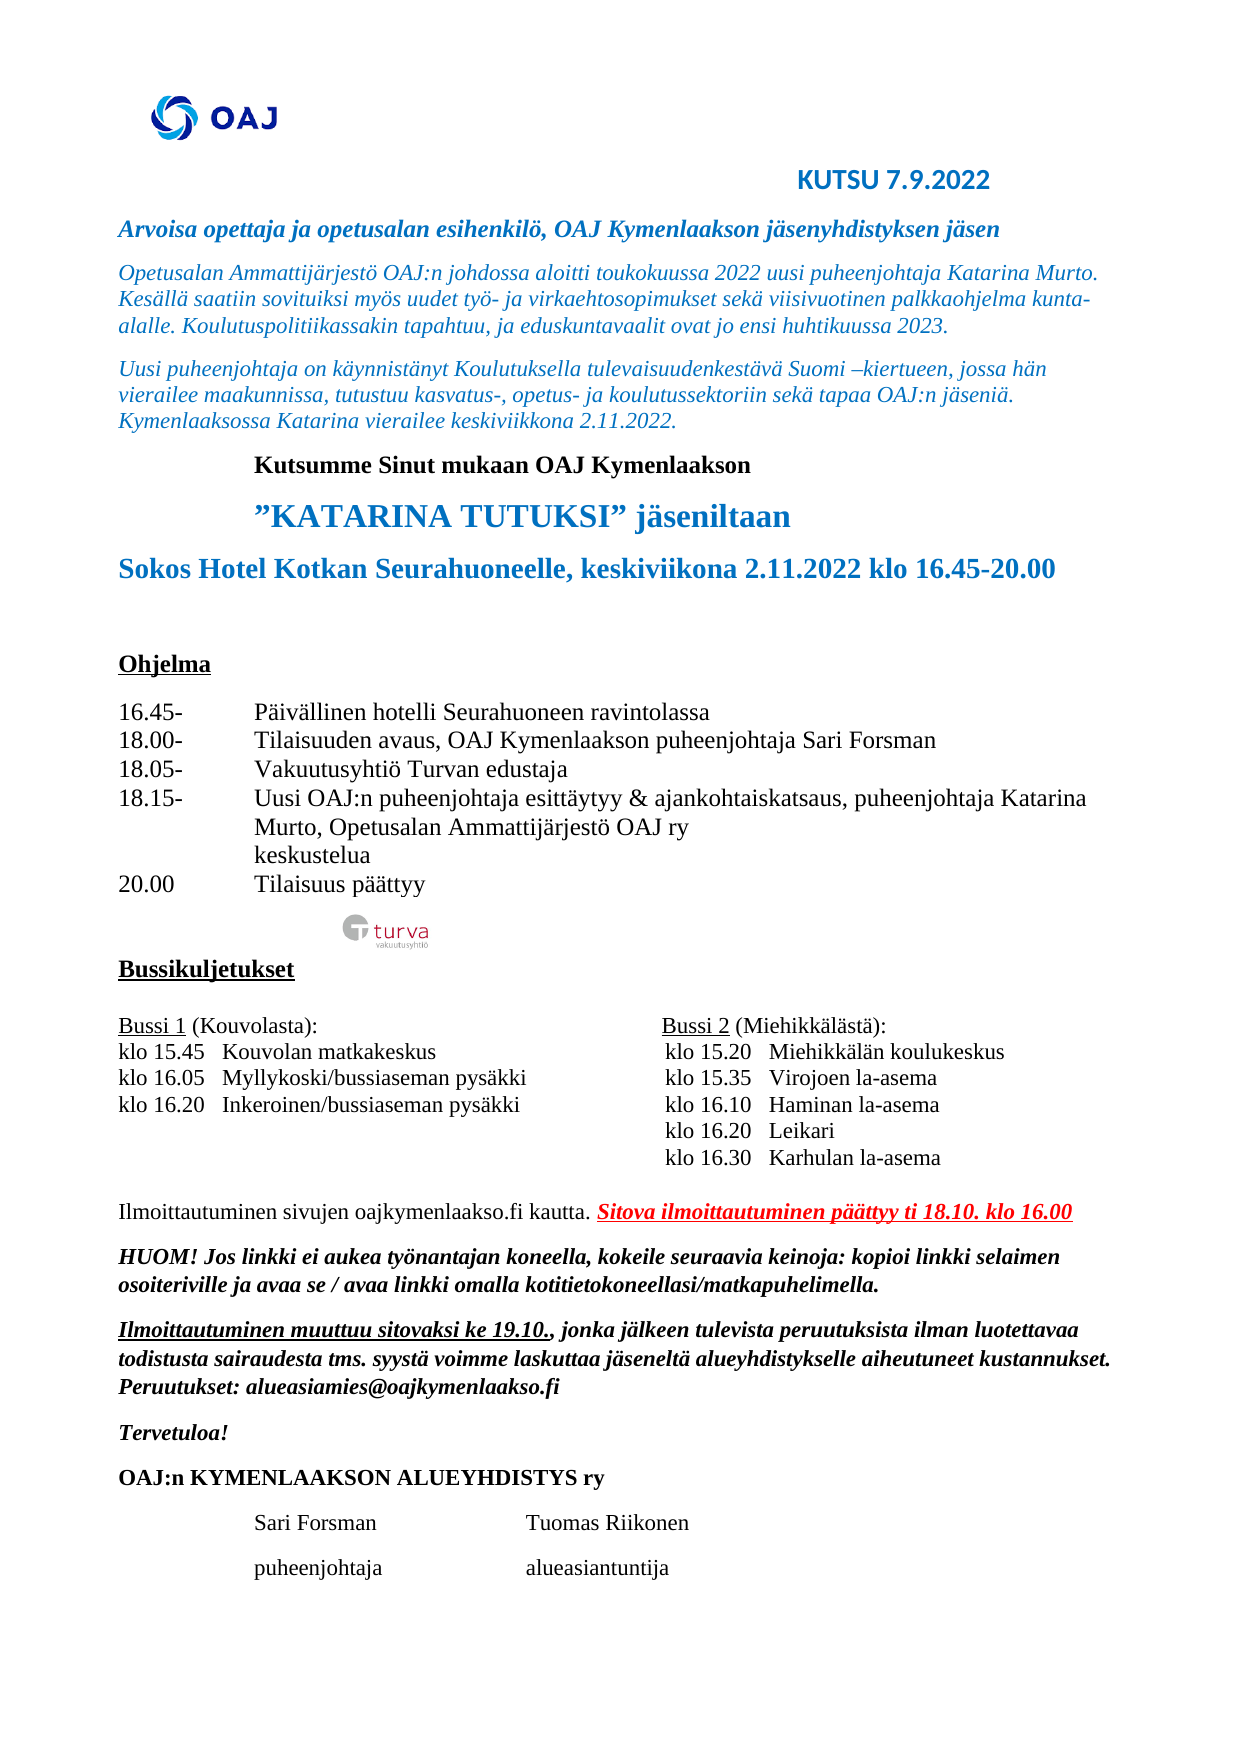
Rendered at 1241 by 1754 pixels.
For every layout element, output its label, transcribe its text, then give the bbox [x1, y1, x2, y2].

text HUOM! Jos linkki ei aukea työnantajan koneella, kokeile seuraavia keinoja: kopioi linkki selaimen osoiteriville ja avaa se / avaa linkki omalla kotitietokoneellasi/matkapuhelimella. [118, 1243, 1122, 1298]
text Sari Forsman Tuomas Riikonen [118, 1509, 1122, 1535]
text klo 16.20 Leikari [118, 1117, 1122, 1143]
picture [294, 897, 481, 978]
text 20.00 Tilaisuus päättyy [118, 869, 1122, 898]
text Opetusalan Ammattijärjestö OAJ:n johdossa aloitti toukokuussa 2022 uusi puheenjohtaja Katarina Murto. Kesällä saatiin sovituiksi myös uudet työ- ja virkaehtosopimukset sekä viisivuotinen palkkaohjelma kunta-alalle. Koulutuspolitiikassakin tapahtuu, ja eduskuntavaalit ovat jo ensi huhtikuussa 2023. [118, 259, 1122, 338]
text 16.45- Päivällinen hotelli Seurahuoneen ravintolassa [118, 697, 1122, 725]
text Uusi puheenjohtaja on käynnistänyt Koulutuksella tulevaisuudenkestävä Suomi –kiertueen, jossa hän vierailee maakunnissa, tutustuu kasvatus-, opetus- ja koulutussektoriin sekä tapaa OAJ:n jäseniä. Kymenlaaksossa Katarina vierailee keskiviikkona 2.11.2022. [118, 355, 1122, 434]
text keskustelua [118, 840, 1122, 869]
text KUTSU 7.9.2022 [118, 161, 1122, 197]
text Bussi 1 (Kouvolasta): Bussi 2 (Miehikkälästä): [118, 1012, 1122, 1038]
text Ohjelma [118, 649, 1122, 678]
text Sokos Hotel Kotkan Seurahuoneelle, keskiviikona 2.11.2022 klo 16.45-20.00 [118, 551, 1122, 584]
text Ilmoittautuminen muuttuu sitovaksi ke 19.10., jonka jälkeen tulevista peruutuksista ilman luotettavaa todistusta sairaudesta tms. syystä voimme laskuttaa jäseneltä alueyhdistykselle aiheutuneet kustannukset. Peruutukset: alueasiamies@oajkymenlaakso.fi [118, 1317, 1122, 1400]
text 18.05- Vakuutusyhtiö Turvan edustaja [118, 754, 1122, 783]
picture [118, 73, 308, 162]
text Kutsumme Sinut mukaan OAJ Kymenlaakson [118, 451, 1122, 479]
text 18.15- Uusi OAJ:n puheenjohtaja esittäytyy & ajankohtaiskatsaus, puheenjohtaja Katarina Murto, Opetusalan Ammattijärjestö OAJ ry [118, 783, 1122, 840]
text Arvoisa opettaja ja opetusalan esihenkilö, OAJ Kymenlaakson jäsenyhdistyksen jäsen [118, 214, 1122, 242]
text ”KATARINA TUTUKSI” jäseniltaan [118, 496, 1122, 534]
text klo 16.05 Myllykoski/bussiaseman pysäkki klo 15.35 Virojoen la-asema [118, 1064, 1122, 1091]
text puheenjohtaja alueasiantuntija [118, 1554, 1122, 1580]
text klo 16.20 Inkeroinen/bussiaseman pysäkki klo 16.10 Haminan la-asema [118, 1091, 1122, 1117]
text Tervetuloa! [118, 1418, 1122, 1445]
text Ilmoittautuminen sivujen oajkymenlaakso.fi kautta. Sitova ilmoittautuminen päättyy ti 18.10. klo 16.00 [118, 1198, 1122, 1224]
text klo 15.45 Kouvolan matkakeskus klo 15.20 Miehikkälän koulukeskus [118, 1038, 1122, 1064]
text klo 16.30 Karhulan la-asema [118, 1143, 1122, 1170]
text 18.00- Tilaisuuden avaus, OAJ Kymenlaakson puheenjohtaja Sari Forsman [118, 725, 1122, 754]
text Bussikuljetukset [118, 898, 1122, 983]
text OAJ:n KYMENLAAKSON ALUEYHDISTYS ry [118, 1464, 1122, 1490]
